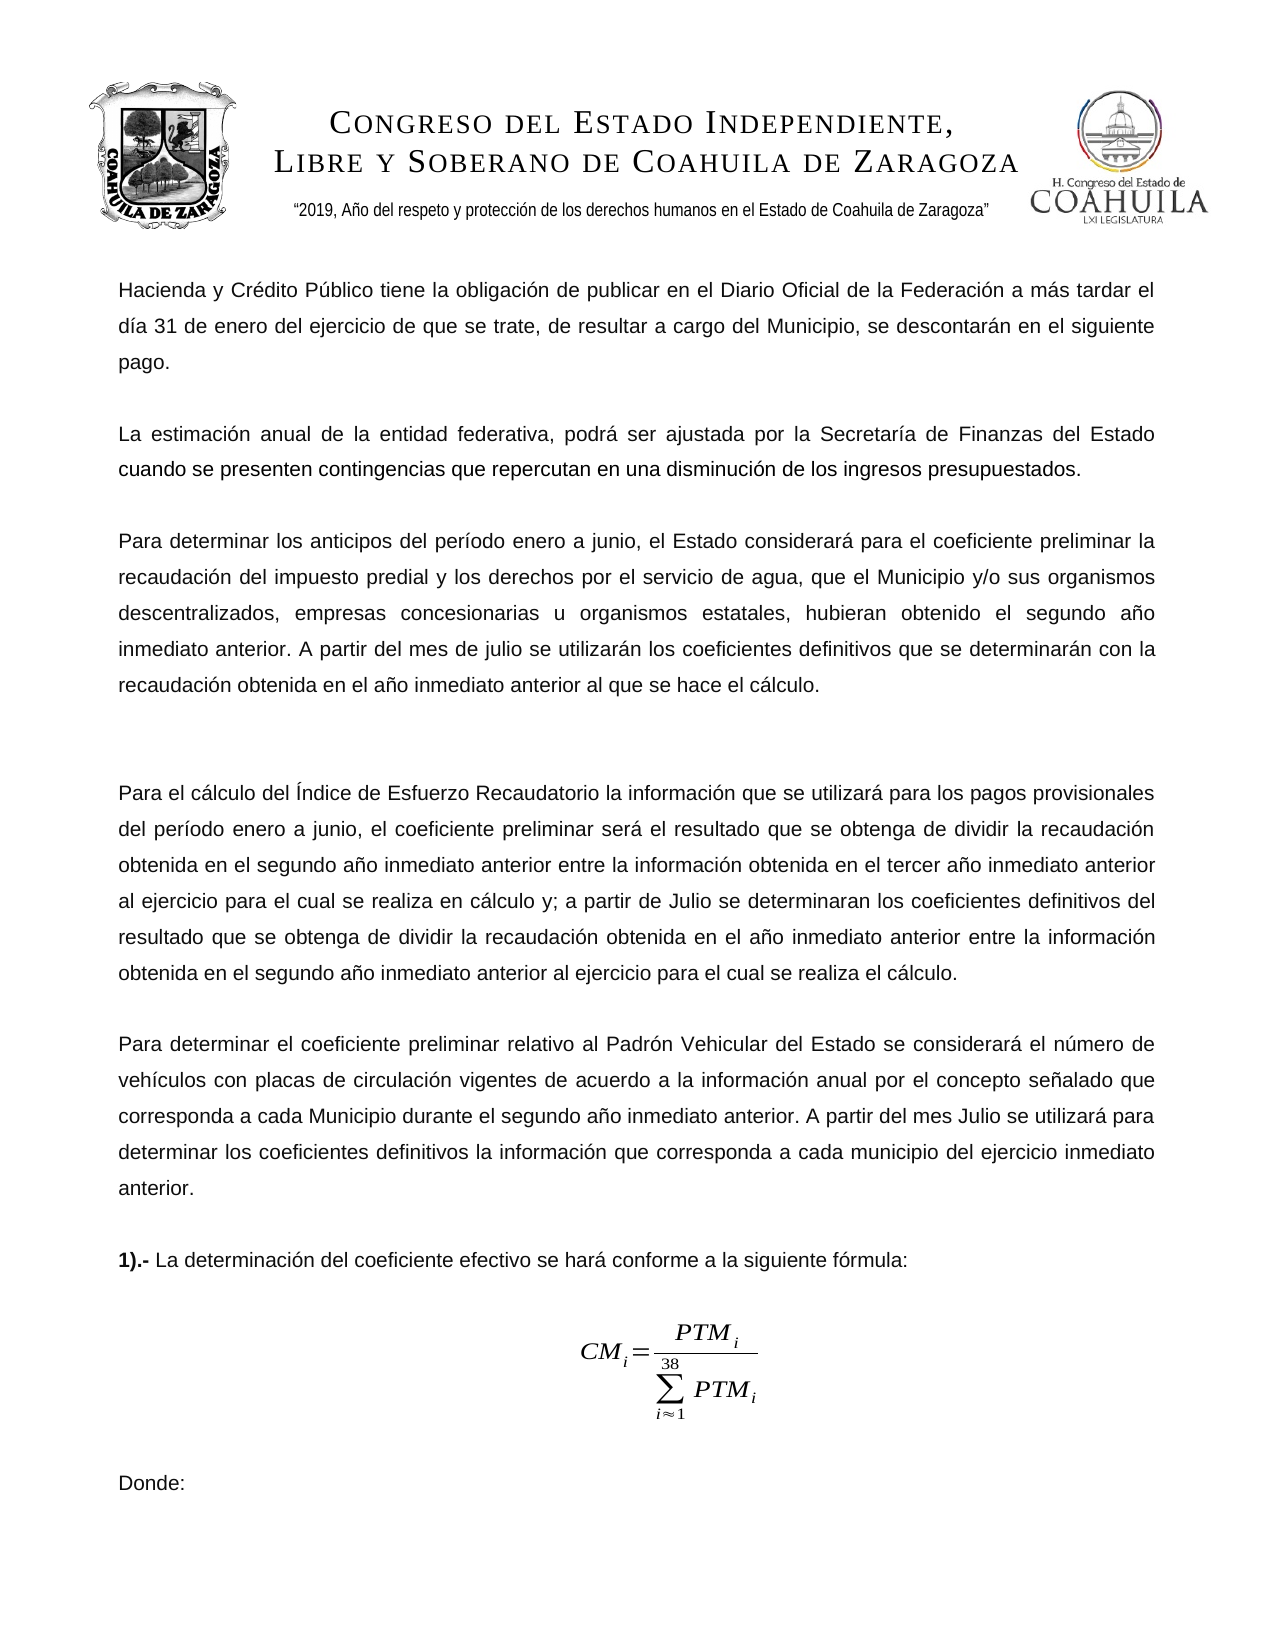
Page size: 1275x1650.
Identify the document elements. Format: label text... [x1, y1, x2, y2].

text Donde: [118, 1471, 1150, 1495]
picture [88, 82, 237, 229]
text Para determinar el coeficiente preliminar relativo al Padrón Vehicular del Estado se considerará el número de vehículos con placas de circulación vigentes de acuerdo a la información anual por el concepto señalado que corresponda a cada Municipio durante el segundo año inmediato anterior. A partir del mes Julio se utilizará para determinar los coeficientes definitivos la información que corresponda a cada municipio del ejercicio inmediato anterior. [118, 1032, 1157, 1200]
text Para determinar los anticipos del período enero a junio, el Estado considerará para el coeficiente preliminar la recaudación del impuesto predial y los derechos por el servicio de agua, que el Municipio y/o sus organismos descentralizados, empresas concesionarias u organismos estatales, hubieran obtenido el segundo año inmediato anterior. A partir del mes de julio se utilizarán los coeficientes definitivos que se determinarán con la recaudación obtenida en el año inmediato anterior al que se hace el cálculo. [118, 529, 1157, 697]
picture [1020, 85, 1214, 229]
text Para el cálculo del Índice de Esfuerzo Recaudatorio la información que se utilizará para los pagos provisionales del período enero a junio, el coeficiente preliminar será el resultado que se obtenga de dividir la recaudación obtenida en el segundo año inmediato anterior entre la información obtenida en el tercer año inmediato anterior al ejercicio para el cual se realiza en cálculo y; a partir de Julio se determinaran los coeficientes definitivos del resultado que se obtenga de dividir la recaudación obtenida en el año inmediato anterior entre la información obtenida en el segundo año inmediato anterior al ejercicio para el cual se realiza el cálculo. [118, 781, 1157, 984]
text La estimación anual de la entidad federativa, podrá ser ajustada por la Secretaría de Finanzas del Estado cuando se presenten contingencias que repercutan en una disminución de los ingresos presupuestados. [118, 421, 1157, 481]
text 1).- La determinación del coeficiente efectivo se hará conforme a la siguiente fórmula: [118, 1248, 1157, 1272]
